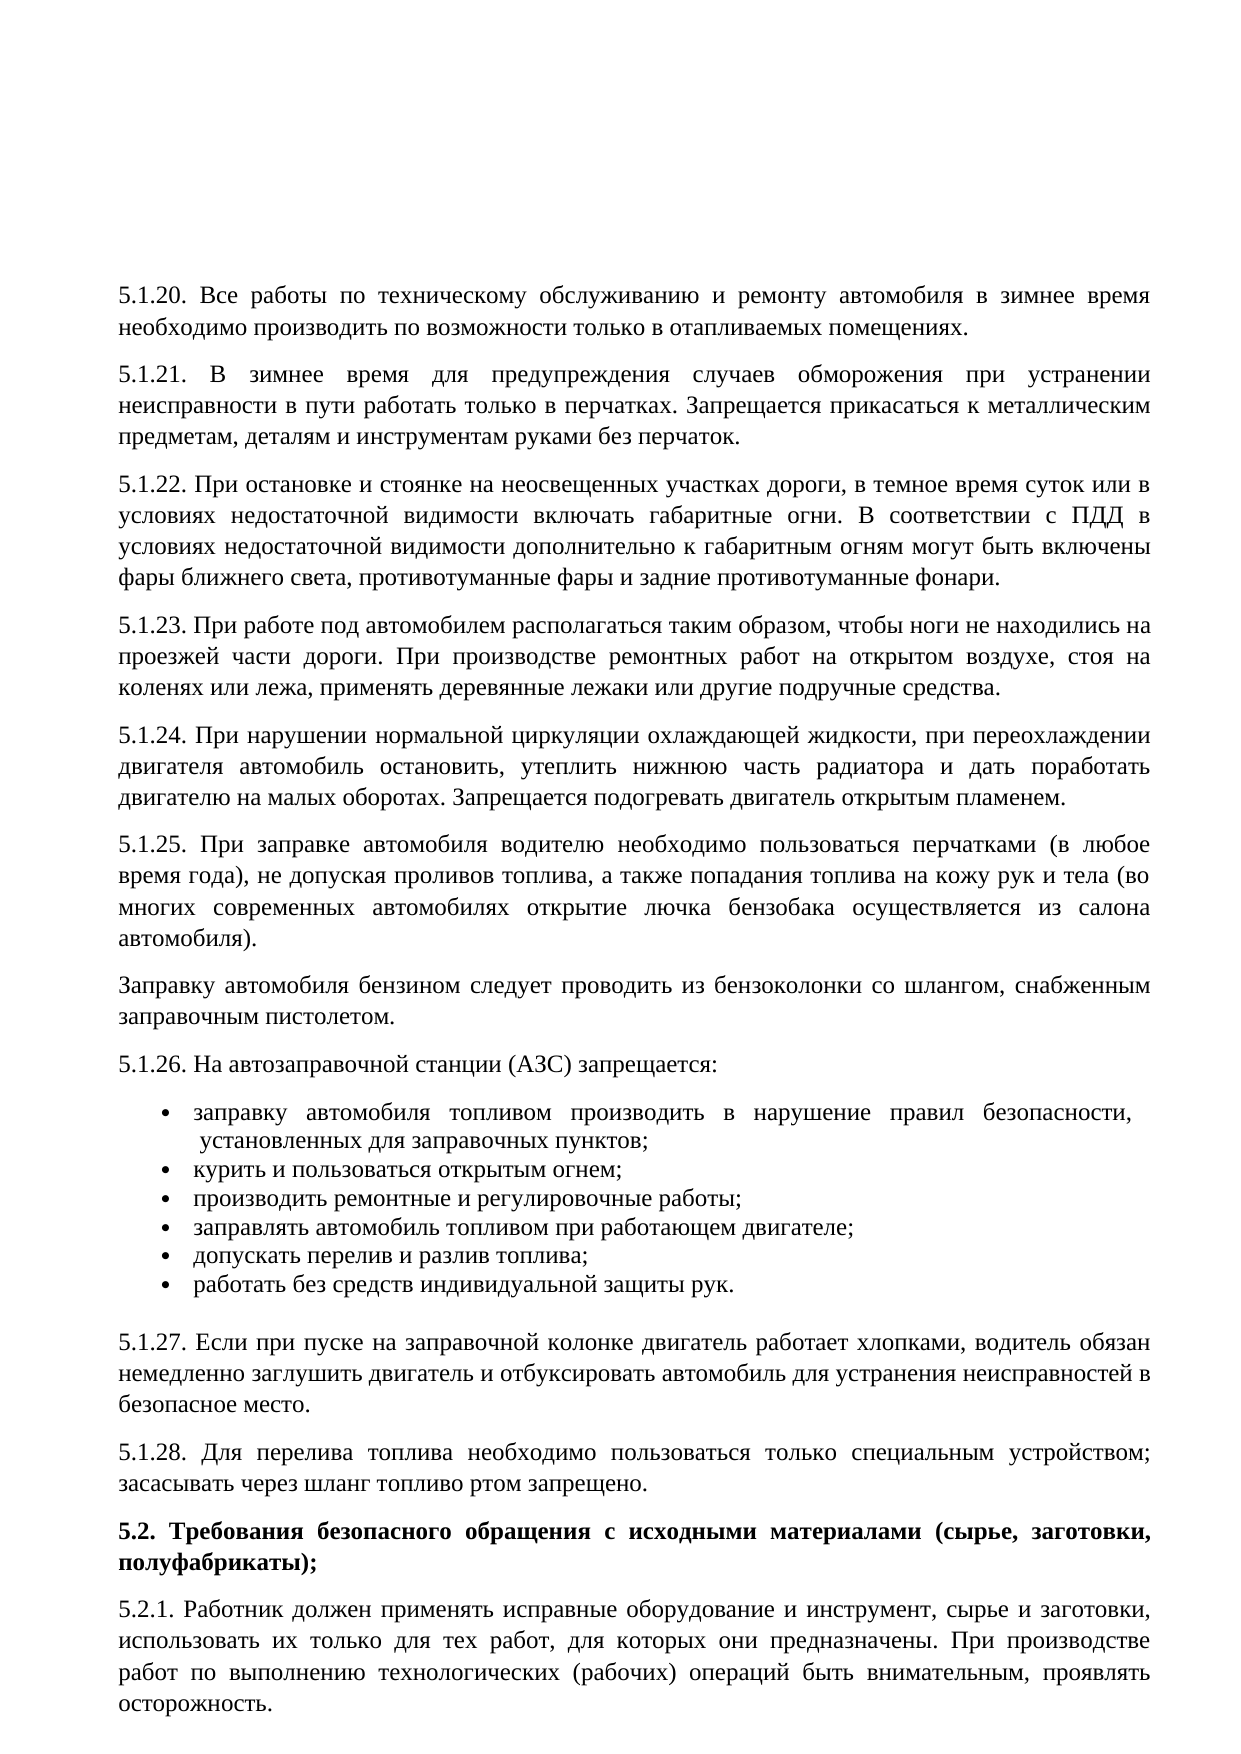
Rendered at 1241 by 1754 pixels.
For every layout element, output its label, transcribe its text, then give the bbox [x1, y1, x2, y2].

text 5.1.26. На автозаправочной станции (АЗС) запрещается: [118, 1049, 1152, 1078]
list заправлять автомобиль топливом при работающем двигателе; [162, 1212, 1133, 1241]
list курить и пользоваться открытым огнем; [162, 1154, 1133, 1183]
text Заправку автомобиля бензином следует проводить из бензоколонки со шлангом, снабженным заправочным пистолетом. [118, 970, 1152, 1030]
list работать без средств индивидуальной защиты рук. [162, 1269, 1133, 1298]
text 5.1.24. При нарушении нормальной циркуляции охлаждающей жидкости, при переохлаждении двигателя автомобиль остановить, утеплить нижнюю часть радиатора и дать поработать двигателю на малых оборотах. Запрещается подогревать двигатель открытым пламенем. [118, 720, 1152, 811]
text 5.1.22. При остановке и стоянке на неосвещенных участках дороги, в темное время суток или в условиях недостаточной видимости включать габаритные огни. В соответствии с ПДД в условиях недостаточной видимости дополнительно к габаритным огням могут быть включены фары ближнего света, противотуманные фары и задние противотуманные фонари. [118, 469, 1152, 591]
list заправку автомобиля топливом производить в нарушение правил безопасности, установленных для заправочных пунктов; [162, 1097, 1133, 1154]
text 5.1.25. При заправке автомобиля водителю необходимо пользоваться перчатками (в любое время года), не допуская проливов топлива, а также попадания топлива на кожу рук и тела (во многих современных автомобилях открытие лючка бензобака осуществляется из салона автомобиля). [118, 829, 1152, 951]
text 5.1.23. При работе под автомобилем располагаться таким образом, чтобы ноги не находились на проезжей части дороги. При производстве ремонтных работ на открытом воздухе, стоя на коленях или лежа, применять деревянные лежаки или другие подручные средства. [118, 610, 1152, 701]
text 5.2. Требования безопасного обращения с исходными материалами (сырье, заготовки, полуфабрикаты); [118, 1516, 1152, 1576]
text 5.1.27. Если при пуске на заправочной колонке двигатель работает хлопками, водитель обязан немедленно заглушить двигатель и отбуксировать автомобиль для устранения неисправностей в безопасное место. [118, 1327, 1152, 1418]
list производить ремонтные и регулировочные работы; [162, 1183, 1133, 1212]
text 5.1.21. В зимнее время для предупреждения случаев обморожения при устранении неисправности в пути работать только в перчатках. Запрещается прикасаться к металлическим предметам, деталям и инструментам руками без перчаток. [118, 359, 1152, 450]
text 5.2.1. Работник должен применять исправные оборудование и инструмент, сырье и заготовки, использовать их только для тех работ, для которых они предназначены. При производстве работ по выполнению технологических (рабочих) операций быть внимательным, проявлять осторожность. [118, 1594, 1152, 1716]
list допускать перелив и разлив топлива; [162, 1241, 1133, 1269]
text 5.1.28. Для перелива топлива необходимо пользоваться только специальным устройством; засасывать через шланг топливо ртом запрещено. [118, 1437, 1152, 1497]
text 5.1.20. Все работы по техническому обслуживанию и ремонту автомобиля в зимнее время необходимо производить по возможности только в отапливаемых помещениях. [118, 281, 1152, 340]
